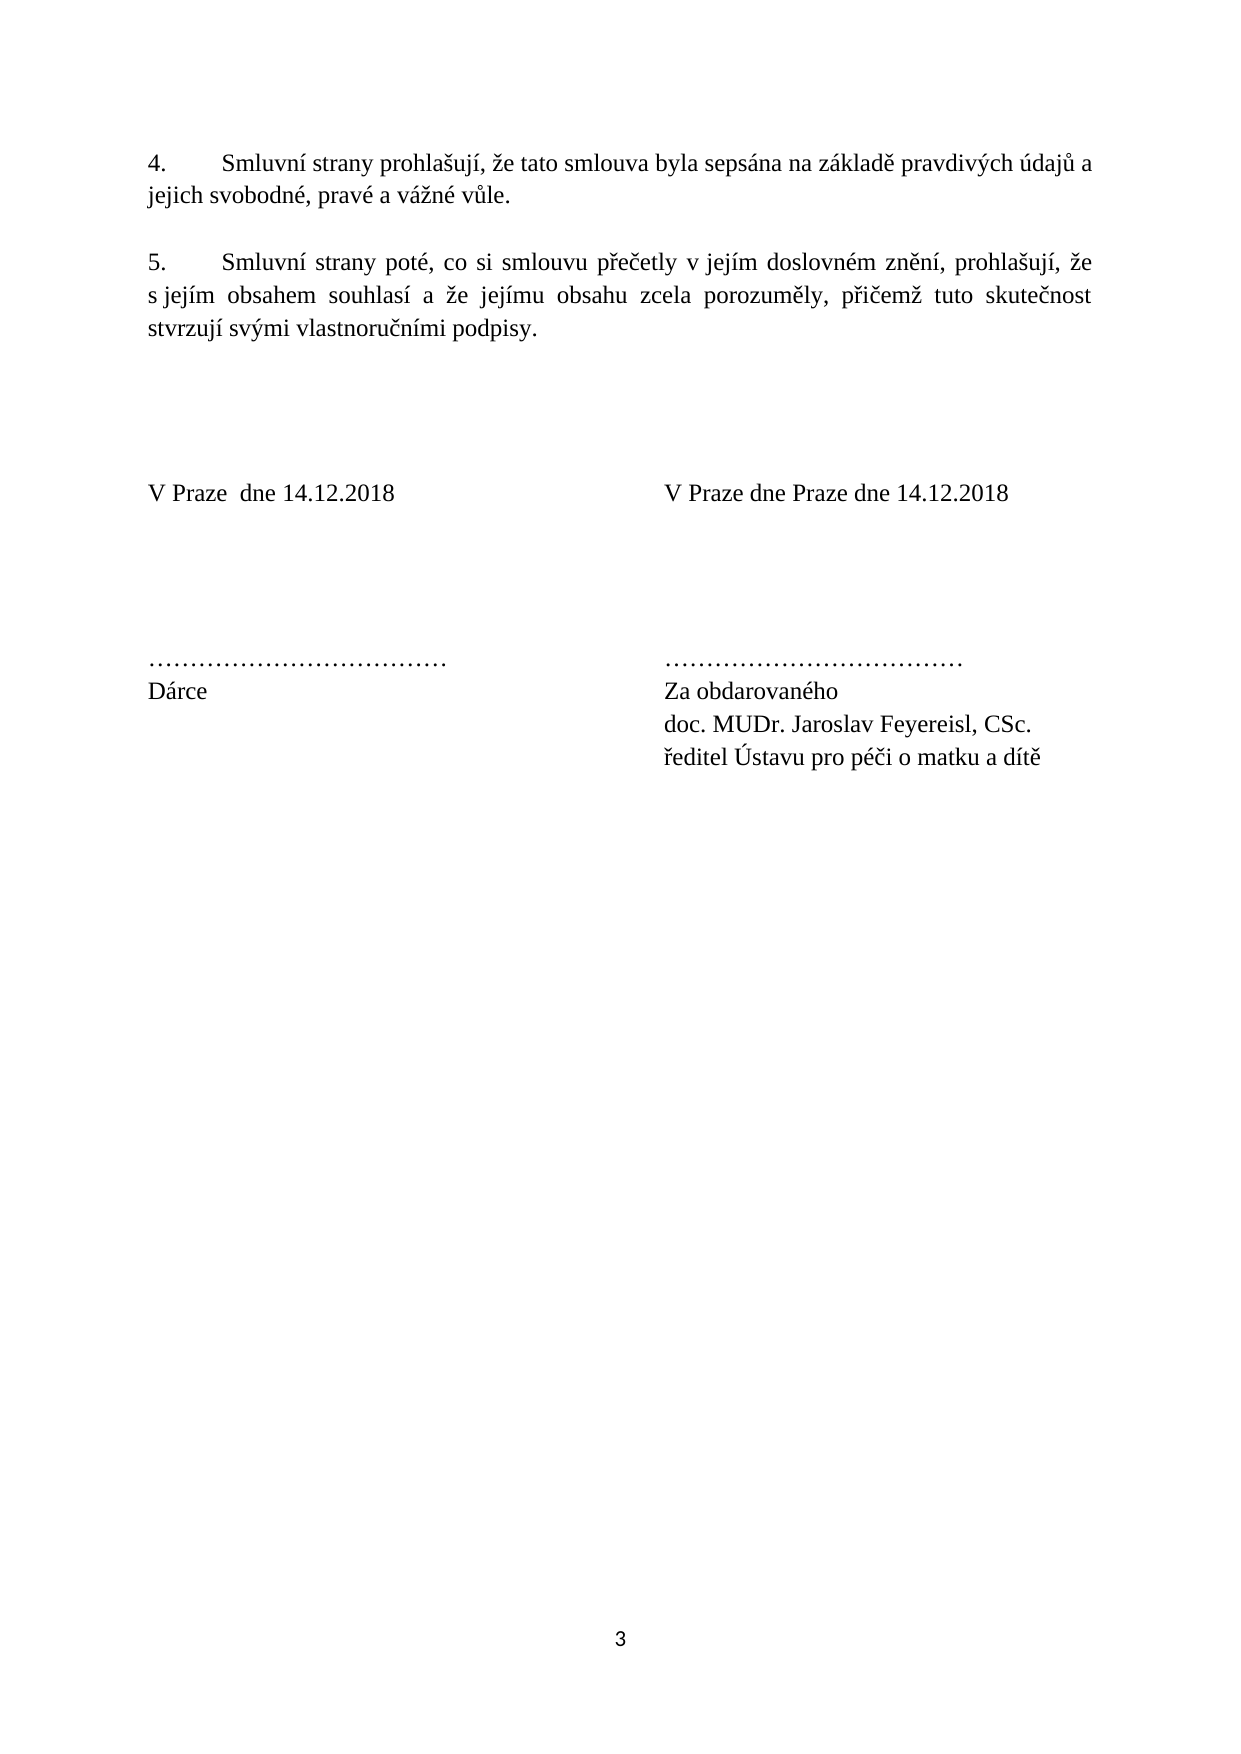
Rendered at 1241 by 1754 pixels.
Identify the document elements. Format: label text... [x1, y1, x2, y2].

text 5. Smluvní strany poté, co si smlouvu přečetly v jejím doslovném znění, prohlašují, že s jejím obsahem souhlasí a že jejímu obsahu zcela porozuměly, přičemž tuto skutečnost stvrzují svými vlastnoručními podpisy. [148, 247, 1093, 341]
text doc. MUDr. Jaroslav Feyereisl, CSc. [148, 709, 1093, 738]
text Dárce Za obdarovaného [148, 676, 1093, 705]
text ……………………………… ……………………………… [148, 643, 1093, 672]
text 4. Smluvní strany prohlašují, že tato smlouva byla sepsána na základě pravdivých údajů a jejich svobodné, pravé a vážné vůle. [148, 148, 1093, 209]
text ředitel Ústavu pro péči o matku a dítě [148, 742, 1093, 771]
text V Praze dne 14.12.2018 V Praze dne Praze dne 14.12.2018 [148, 478, 1093, 507]
